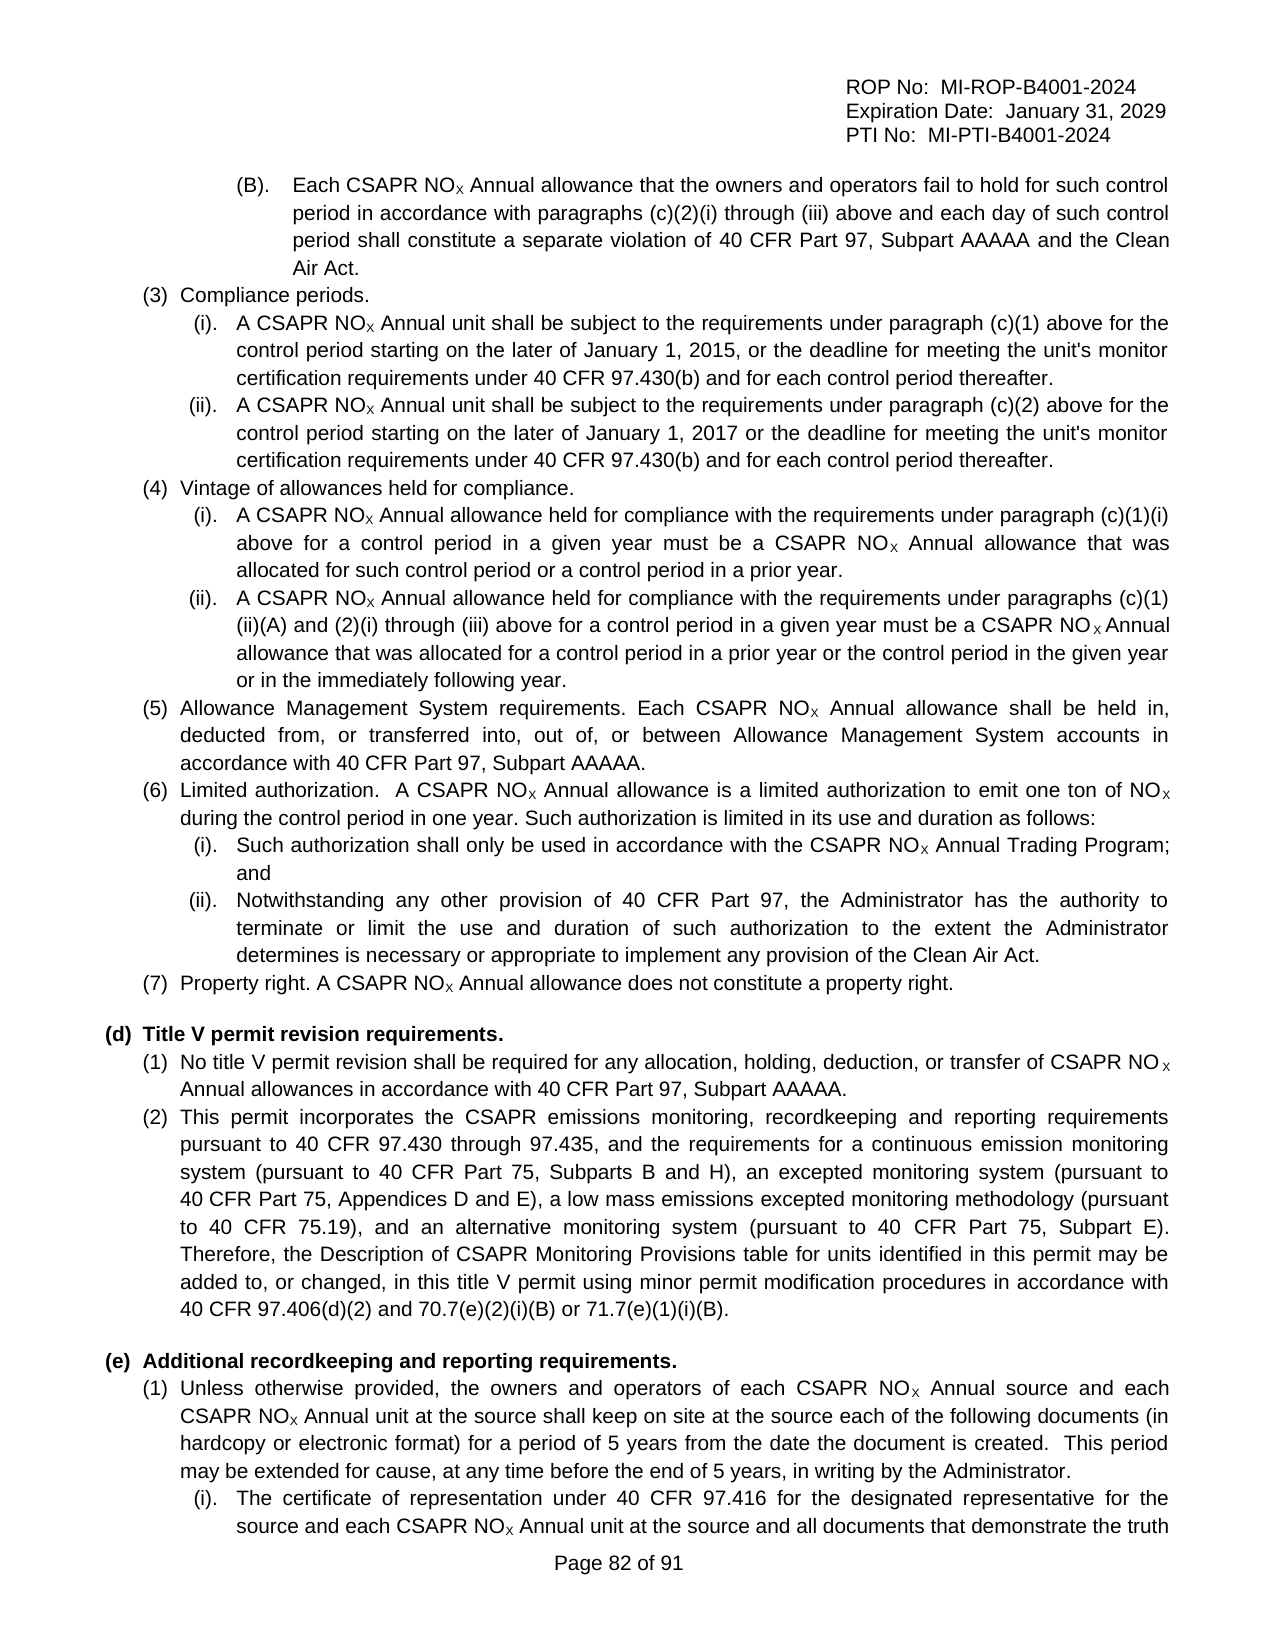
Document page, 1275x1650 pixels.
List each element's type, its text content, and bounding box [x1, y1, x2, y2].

list Unless otherwise provided, the owners and operators of each CSAPR NOX Annual source and each CSAPR NOX Annual unit at the source shall keep on site at the source each of the following documents (in hardcopy or electronic format) for a period of 5 years from the date the document is created. This period may be extended for cause, at any time before the end of 5 years, in writing by the Administrator. [142, 1376, 1170, 1483]
list Limited authorization. A CSAPR NOX Annual allowance is a limited authorization to emit one ton of NOX during the control period in one year. Such authorization is limited in its use and duration as follows: [142, 778, 1170, 830]
list Such authorization shall only be used in accordance with the CSAPR NOX Annual Trading Program; and [217, 833, 1170, 885]
list A CSAPR NOX Annual unit shall be subject to the requirements under paragraph (c)(1) above for the control period starting on the later of January 1, 2015, or the deadline for meeting the unit's monitor certification requirements under 40 CFR 97.430(b) and for each control period thereafter. [217, 311, 1170, 390]
list Each CSAPR NOX Annual allowance that the owners and operators fail to hold for such control period in accordance with paragraphs (c)(2)(i) through (iii) above and each day of such control period shall constitute a separate violation of 40 CFR Part 97, Subpart AAAAA and the Clean Air Act. [236, 173, 1170, 280]
list Compliance periods. [142, 283, 1170, 307]
list Allowance Management System requirements. Each CSAPR NOX Annual allowance shall be held in, deducted from, or transferred into, out of, or between Allowance Management System accounts in accordance with 40 CFR Part 97, Subpart AAAAA. [142, 696, 1170, 775]
list No title V permit revision shall be required for any allocation, holding, deduction, or transfer of CSAPR NOX Annual allowances in accordance with 40 CFR Part 97, Subpart AAAAA. [142, 1050, 1170, 1101]
list A CSAPR NOX Annual allowance held for compliance with the requirements under paragraphs (c)(1)(ii)(A) and (2)(i) through (iii) above for a control period in a given year must be a CSAPR NOX Annual allowance that was allocated for a control period in a prior year or the control period in the given year or in the immediately following year. [217, 586, 1170, 692]
list Vintage of allowances held for compliance. [142, 476, 1170, 500]
list Title V permit revision requirements. [105, 1022, 1170, 1046]
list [217, 1486, 1170, 1538]
list Notwithstanding any other provision of 40 CFR Part 97, the Administrator has the authority to terminate or limit the use and duration of such authorization to the extent the Administrator determines is necessary or appropriate to implement any provision of the Clean Air Act. [217, 888, 1170, 967]
list Additional recordkeeping and reporting requirements. [105, 1349, 1170, 1373]
list A CSAPR NOX Annual allowance held for compliance with the requirements under paragraph (c)(1)(i) above for a control period in a given year must be a CSAPR NOX Annual allowance that was allocated for such control period or a control period in a prior year. [217, 503, 1170, 582]
list This permit incorporates the CSAPR emissions monitoring, recordkeeping and reporting requirements pursuant to 40 CFR 97.430 through 97.435, and the requirements for a continuous emission monitoring system (pursuant to 40 CFR Part 75, Subparts B and H), an excepted monitoring system (pursuant to 40 CFR Part 75, Appendices D and E), a low mass emissions excepted monitoring methodology (pursuant to 40 CFR 75.19), and an alternative monitoring system (pursuant to 40 CFR Part 75, Subpart E). Therefore, the Description of CSAPR Monitoring Provisions table for units identified in this permit may be added to, or changed, in this title V permit using minor permit modification procedures in accordance with 40 CFR 97.406(d)(2) and 70.7(e)(2)(i)(B) or 71.7(e)(1)(i)(B). [142, 1105, 1170, 1321]
list A CSAPR NOX Annual unit shall be subject to the requirements under paragraph (c)(2) above for the control period starting on the later of January 1, 2017 or the deadline for meeting the unit's monitor certification requirements under 40 CFR 97.430(b) and for each control period thereafter. [217, 393, 1170, 472]
list Property right. A CSAPR NOX Annual allowance does not constitute a property right. [142, 971, 1170, 995]
